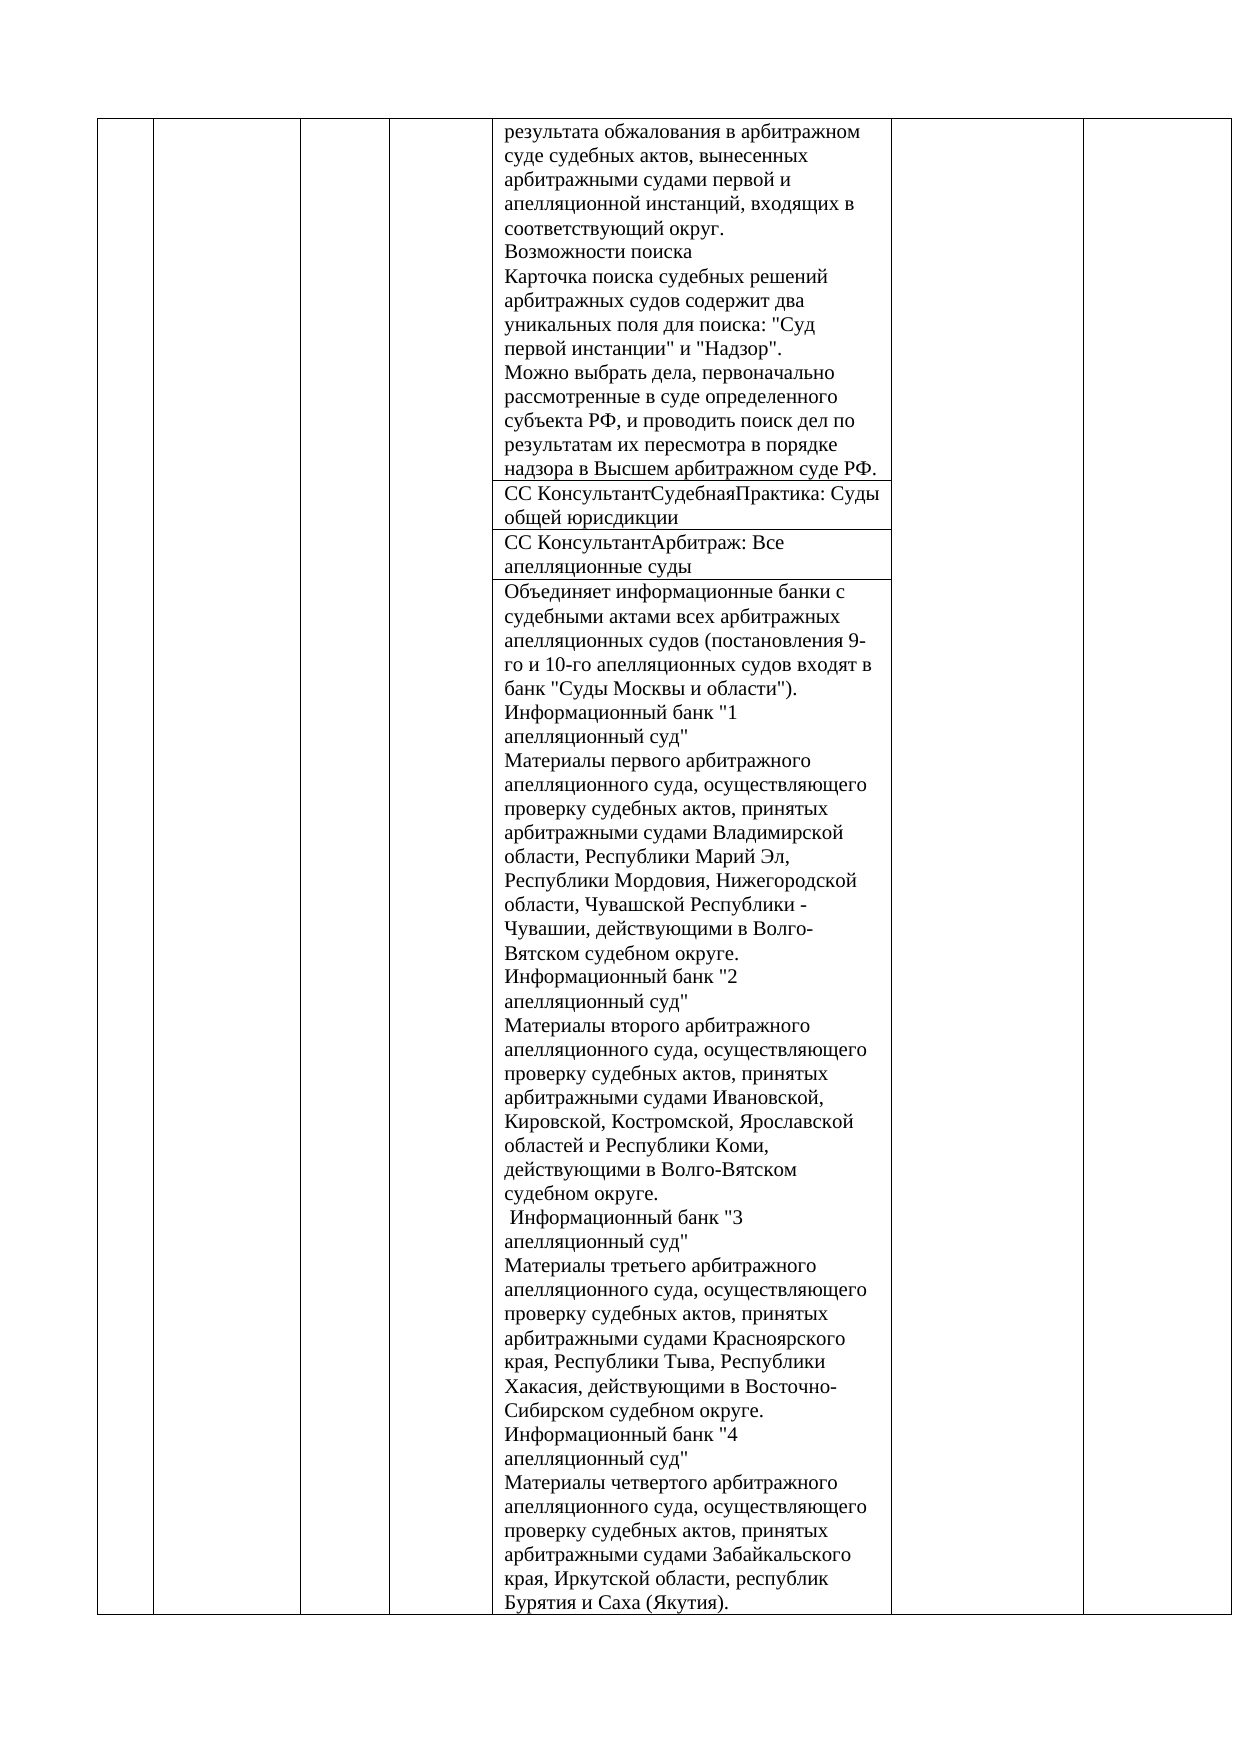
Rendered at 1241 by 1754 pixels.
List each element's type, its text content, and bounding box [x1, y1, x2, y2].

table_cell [493, 580, 891, 1614]
table_cell СС КонсультантАрбитраж: Все апелляционные суды [493, 530, 891, 578]
table_cell СС КонсультантСудебнаяПрактика: Суды общей юрисдикции [493, 481, 891, 529]
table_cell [493, 119, 891, 480]
